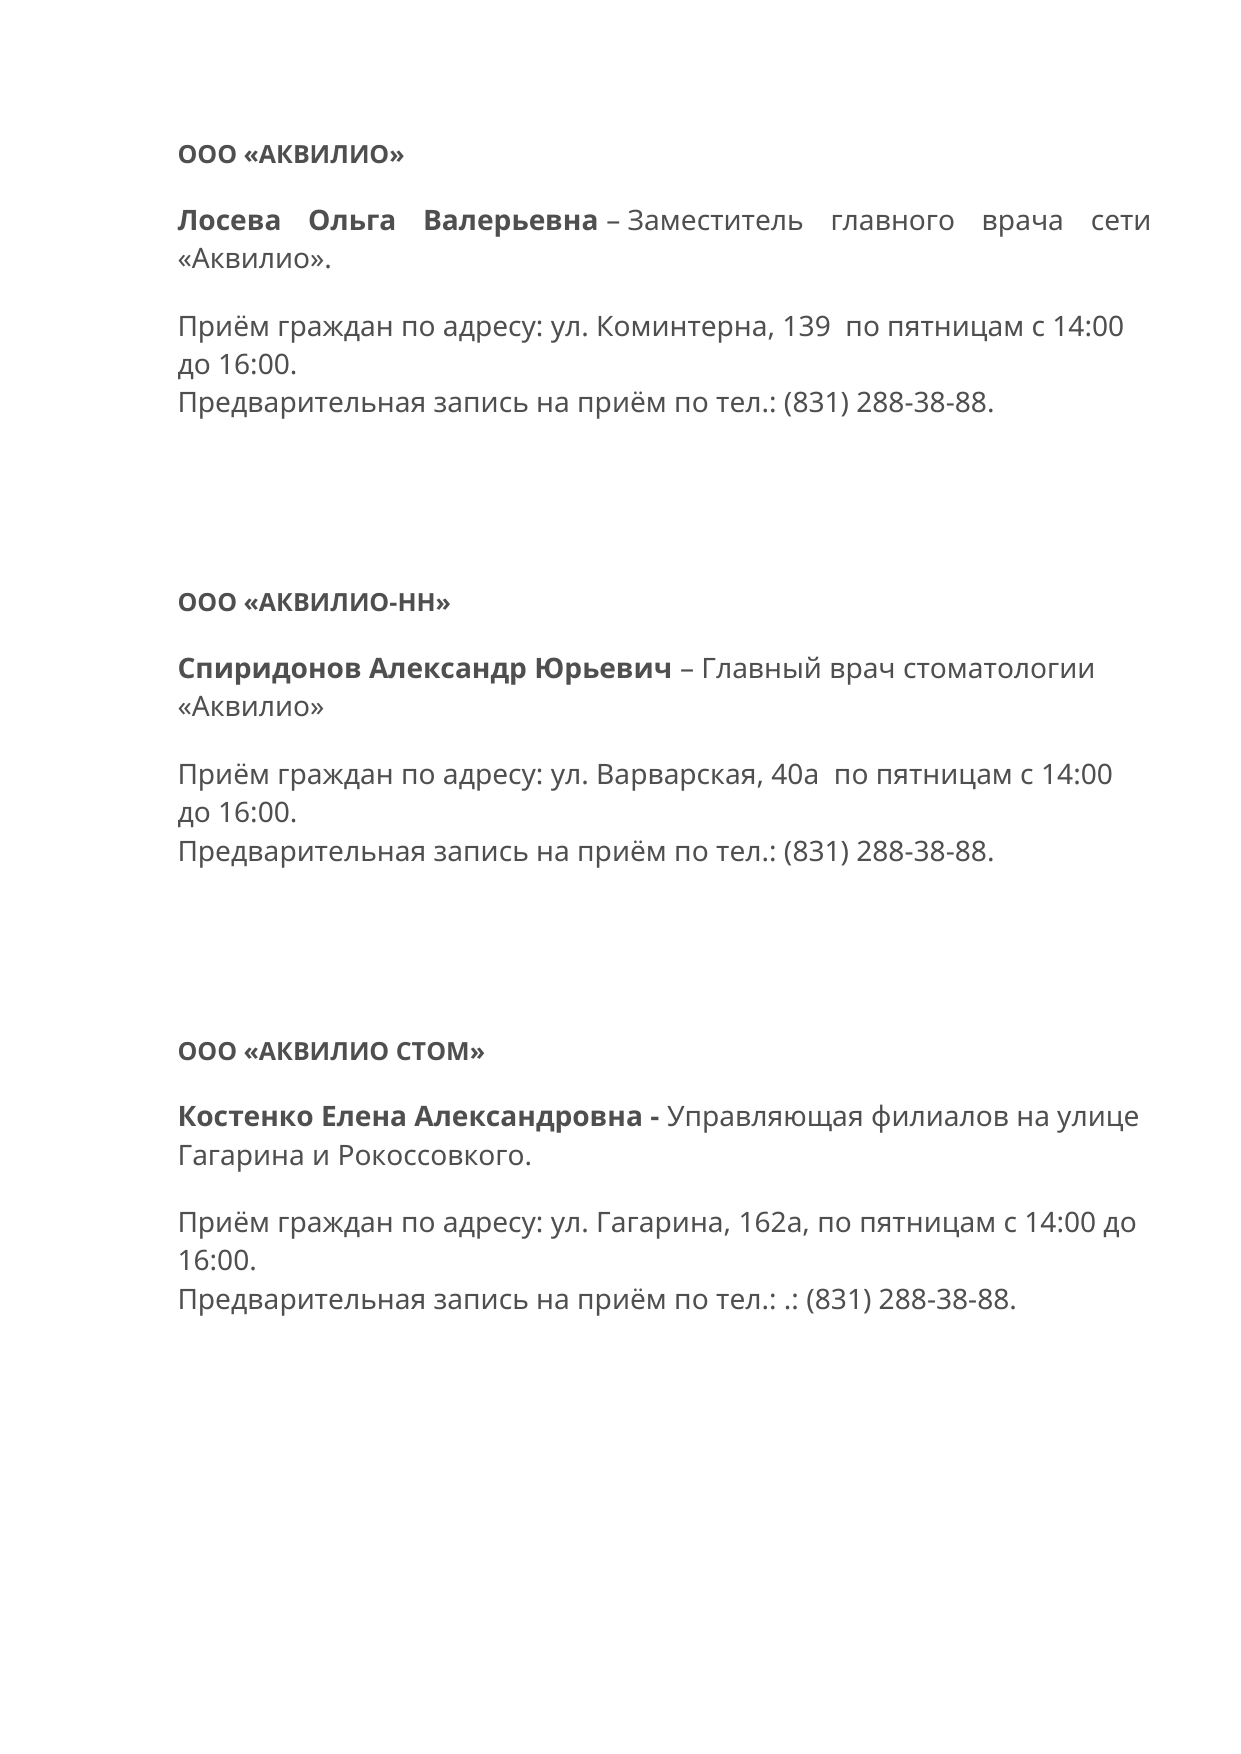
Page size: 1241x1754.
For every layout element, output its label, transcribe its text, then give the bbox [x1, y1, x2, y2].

text Приём граждан по адресу: ул. Варварская, 40а по пятницам с 14:00 до 16:00. Предварительная запись на приём по тел.: (831) 288-38-88. [177, 754, 1152, 869]
text Приём граждан по адресу: ул. Гагарина, 162а, по пятницам с 14:00 до 16:00. Предварительная запись на приём по тел.: .: (831) 288-38-88. [177, 1202, 1152, 1317]
text Лосева Ольга Валерьевна – Заместитель главного врача сети «Аквилио». [177, 200, 1152, 277]
text Костенко Елена Александровна - Управляющая филиалов на улице Гагарина и Рокоссовкого. [177, 1097, 1152, 1173]
text ООО «АКВИЛИО» [177, 137, 1152, 171]
text ООО «АКВИЛИО-НН» [177, 585, 1152, 619]
text Приём граждан по адресу: ул. Коминтерна, 139 по пятницам с 14:00 до 16:00. Предварительная запись на приём по тел.: (831) 288-38-88. [177, 306, 1152, 421]
text ООО «АКВИЛИО СТОМ» [177, 1033, 1152, 1067]
text Спиридонов Александр Юрьевич – Главный врач стоматологии «Аквилио» [177, 648, 1152, 725]
